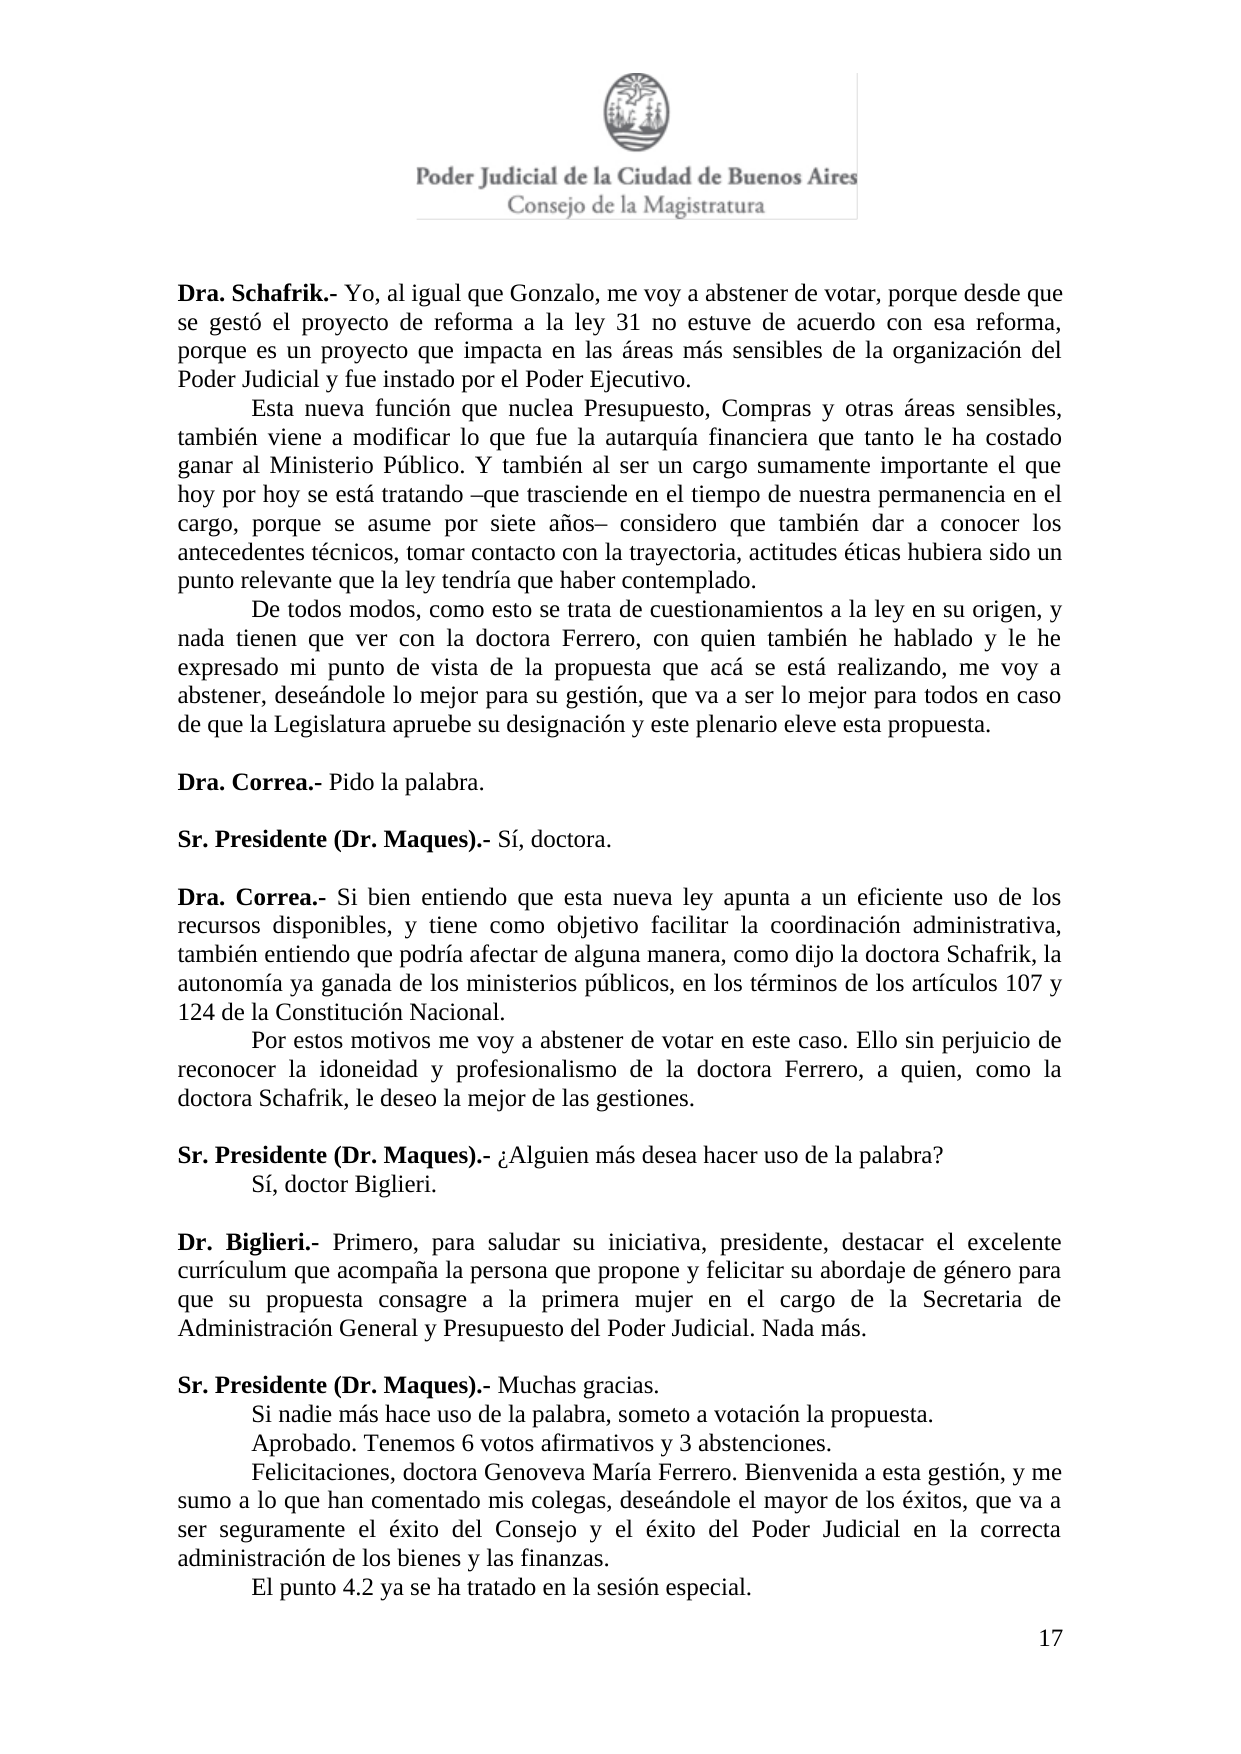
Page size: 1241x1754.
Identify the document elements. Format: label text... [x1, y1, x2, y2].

text Dra. Correa.- Si bien entiendo que esta nueva ley apunta a un eficiente uso de los recursos disponibles, y tiene como objetivo facilitar la coordinación administrativa, también entiendo que podría afectar de alguna manera, como dijo la doctora Schafrik, la autonomía ya ganada de los ministerios públicos, en los términos de los artículos 107 y 124 de la Constitución Nacional. [177, 882, 1063, 1026]
text Si nadie más hace uso de la palabra, someto a votación la propuesta. [177, 1399, 1063, 1428]
text Esta nueva función que nuclea Presupuesto, Compras y otras áreas sensibles, también viene a modificar lo que fue la autarquía financiera que tanto le ha costado ganar al Ministerio Público. Y también al ser un cargo sumamente importante el que hoy por hoy se está tratando –que trasciende en el tiempo de nuestra permanencia en el cargo, porque se asume por siete años– considero que también dar a conocer los antecedentes técnicos, tomar contacto con la trayectoria, actitudes éticas hubiera sido un punto relevante que la ley tendría que haber contemplado. [177, 393, 1063, 594]
text Dra. Schafrik.- Yo, al igual que Gonzalo, me voy a abstener de votar, porque desde que se gestó el proyecto de reforma a la ley 31 no estuve de acuerdo con esa reforma, porque es un proyecto que impacta en las áreas más sensibles de la organización del Poder Judicial y fue instado por el Poder Ejecutivo. [177, 278, 1063, 393]
text El punto 4.2 ya se ha tratado en la sesión especial. [177, 1572, 1063, 1601]
text Felicitaciones, doctora Genoveva María Ferrero. Bienvenida a esta gestión, y me sumo a lo que han comentado mis colegas, deseándole el mayor de los éxitos, que va a ser seguramente el éxito del Consejo y el éxito del Poder Judicial en la correcta administración de los bienes y las finanzas. [177, 1457, 1063, 1572]
text Aprobado. Tenemos 6 votos afirmativos y 3 abstenciones. [177, 1428, 1063, 1457]
text Por estos motivos me voy a abstener de votar en este caso. Ello sin perjuicio de reconocer la idoneidad y profesionalismo de la doctora Ferrero, a quien, como la doctora Schafrik, le deseo la mejor de las gestiones. [177, 1026, 1063, 1112]
text Sr. Presidente (Dr. Maques).- Muchas gracias. [177, 1371, 1063, 1399]
text Sr. Presidente (Dr. Maques).- Sí, doctora. [177, 824, 1063, 853]
text Dr. Biglieri.- Primero, para saludar su iniciativa, presidente, destacar el excelente currículum que acompaña la persona que propone y felicitar su abordaje de género para que su propuesta consagre a la primera mujer en el cargo de la Secretaria de Administración General y Presupuesto del Poder Judicial. Nada más. [177, 1227, 1063, 1342]
text De todos modos, como esto se trata de cuestionamientos a la ley en su origen, y nada tienen que ver con la doctora Ferrero, con quien también he hablado y le he expresado mi punto de vista de la propuesta que acá se está realizando, me voy a abstener, deseándole lo mejor para su gestión, que va a ser lo mejor para todos en caso de que la Legislatura apruebe su designación y este plenario eleve esta propuesta. [177, 594, 1063, 738]
text Sr. Presidente (Dr. Maques).- ¿Alguien más desea hacer uso de la palabra? [177, 1141, 1063, 1169]
picture [416, 73, 859, 221]
text Dra. Correa.- Pido la palabra. [177, 767, 1063, 796]
text Sí, doctor Biglieri. [177, 1169, 1063, 1198]
